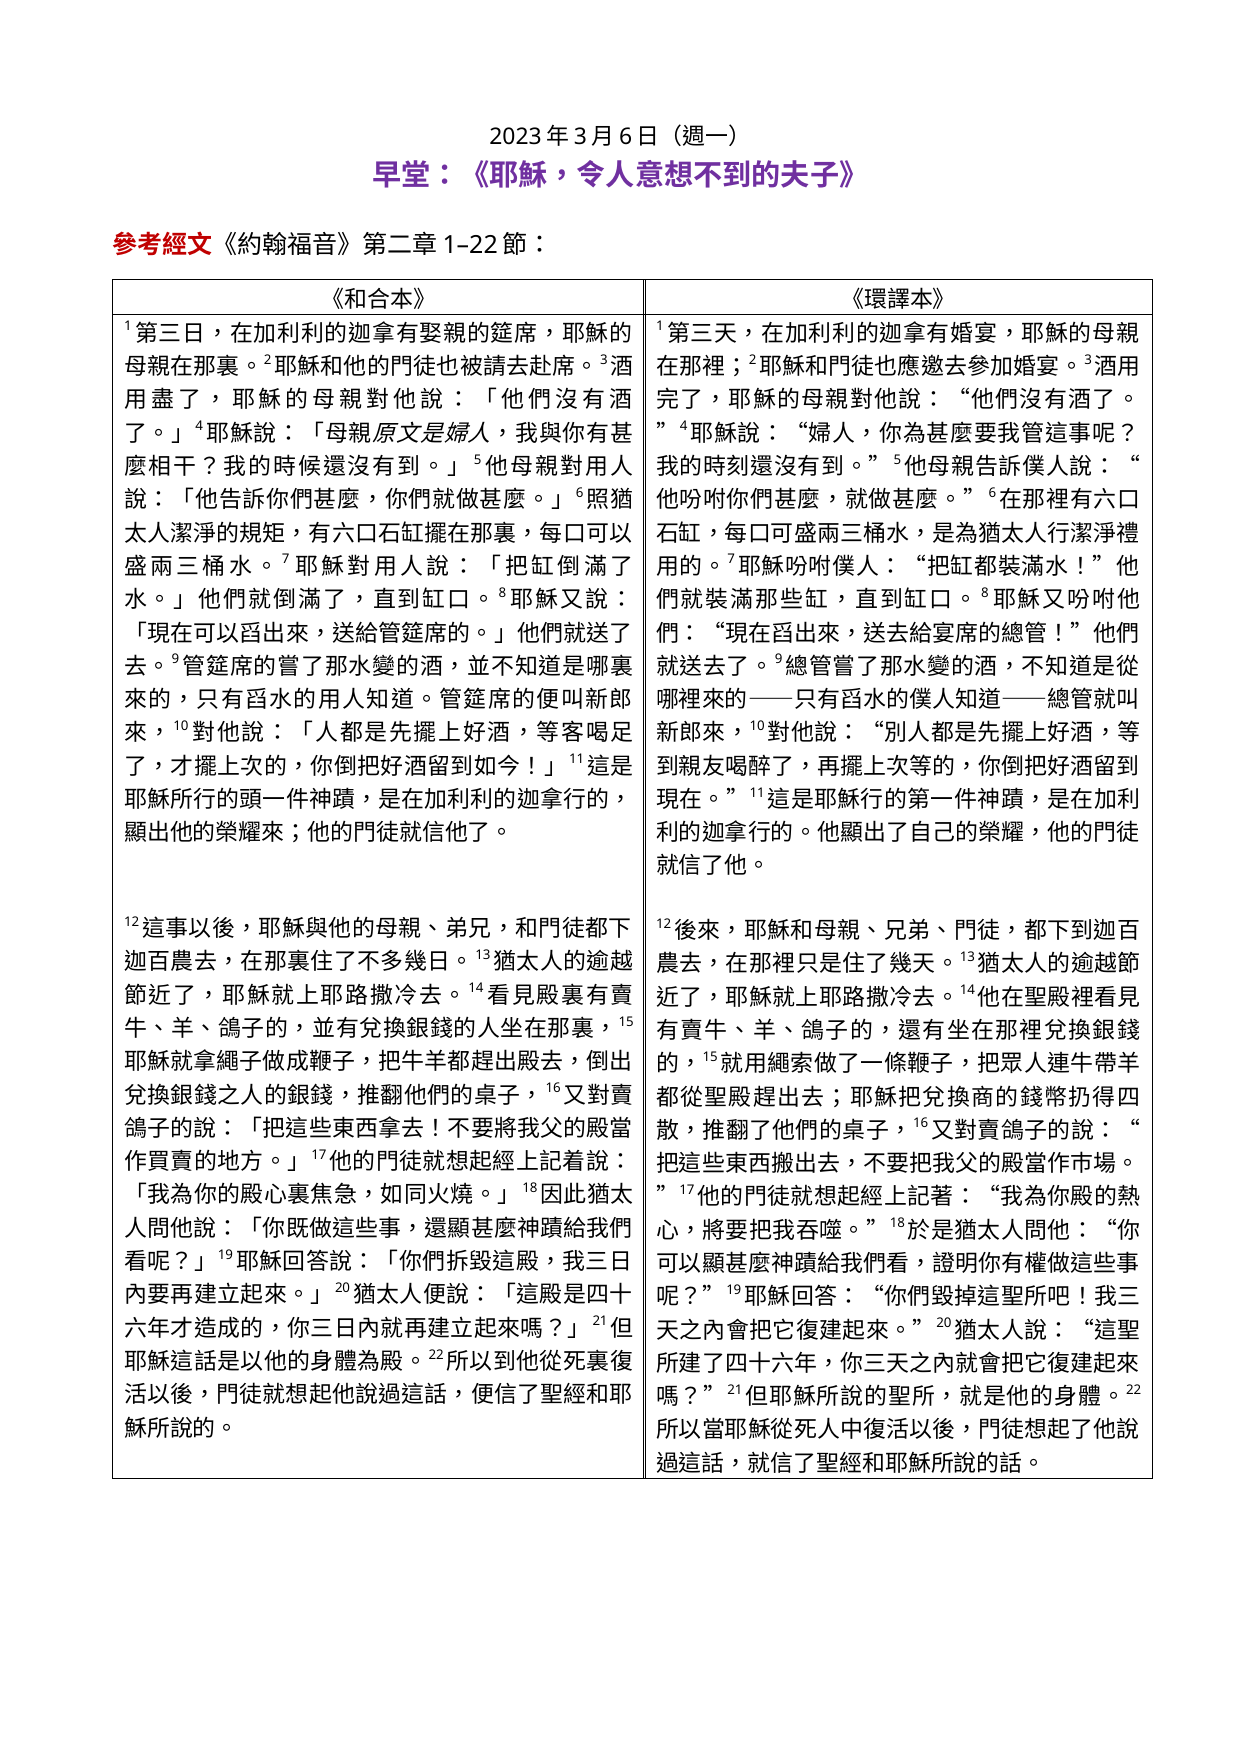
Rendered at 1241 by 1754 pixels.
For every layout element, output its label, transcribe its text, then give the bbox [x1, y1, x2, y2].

text 2023年3月6日（週一） [112, 118, 1128, 151]
text 早堂：《耶穌，令人意想不到的夫子》 [112, 151, 1128, 194]
table_cell 1第三日，在加利利的迦拿有娶親的筵席，耶穌的母親在那裏。2耶穌和他的門徒也被請去赴席。3酒用盡了，耶穌的母親對他說：「他們沒有酒了。」4耶穌說：「母親原文是婦人，我與你有甚麼相干？我的時候還沒有到。」5他母親對用人說：「他告訴你們甚麼，你們就做甚麼。」6照猶太人潔淨的規矩，有六口石缸擺在那裏，每口可以盛兩三桶水。7耶穌對用人說：「把缸倒滿了水。」他們就倒滿了，直到缸口。8耶穌又說：「現在可以舀出來，送給管筵席的。」他們就送了去。9管筵席的嘗了那水變的酒，並不知道是哪裏來的，只有舀水的用人知道。管筵席的便叫新郎來，10對他說：「人都是先擺上好酒，等客喝足了，才擺上次的，你倒把好酒留到如今！」11這是耶穌所行的頭一件神蹟，是在加利利的迦拿行的，顯出他的榮耀來；他的門徒就信他了。 12這事以後，耶穌與他的母親、弟兄，和門徒都下迦百農去，在那裏住了不多幾日。13猶太人的逾越節近了，耶穌就上耶路撒冷去。14看見殿裏有賣牛、羊、鴿子的，並有兌換銀錢的人坐在那裏，15耶穌就拿繩子做成鞭子，把牛羊都趕出殿去，倒出兌換銀錢之人的銀錢，推翻他們的桌子，16又對賣鴿子的說：「把這些東西拿去！不要將我父的殿當作買賣的地方。」17他的門徒就想起經上記着說：「我為你的殿心裏焦急，如同火燒。」18因此猶太人問他說：「你既做這些事，還顯甚麼神蹟給我們看呢？」19耶穌回答說：「你們拆毀這殿，我三日內要再建立起來。」20猶太人便說：「這殿是四十六年才造成的，你三日內就再建立起來嗎？」21但耶穌這話是以他的身體為殿。22所以到他從死裏復活以後，門徒就想起他說過這話，便信了聖經和耶穌所說的。 [113, 315, 643, 1478]
table_cell 1第三天，在加利利的迦拿有婚宴，耶穌的母親在那裡；2耶穌和門徒也應邀去參加婚宴。3酒用完了，耶穌的母親對他說：“他們沒有酒了。”4耶穌說：“婦人，你為甚麼要我管這事呢？我的時刻還沒有到。”5他母親告訴僕人說：“他吩咐你們甚麼，就做甚麼。”6在那裡有六口石缸，每口可盛兩三桶水，是為猶太人行潔淨禮用的。7耶穌吩咐僕人：“把缸都裝滿水！”他們就裝滿那些缸，直到缸口。8耶穌又吩咐他們：“現在舀出來，送去給宴席的總管！”他們就送去了。9總管嘗了那水變的酒，不知道是從哪裡來的——只有舀水的僕人知道——總管就叫新郎來，10對他說：“別人都是先擺上好酒，等到親友喝醉了，再擺上次等的，你倒把好酒留到現在。”11這是耶穌行的第一件神蹟，是在加利利的迦拿行的。他顯出了自己的榮耀，他的門徒就信了他。 12後來，耶穌和母親、兄弟、門徒，都下到迦百農去，在那裡只是住了幾天。13猶太人的逾越節近了，耶穌就上耶路撒冷去。14他在聖殿裡看見有賣牛、羊、鴿子的，還有坐在那裡兌換銀錢的，15就用繩索做了一條鞭子，把眾人連牛帶羊都從聖殿趕出去；耶穌把兌換商的錢幣扔得四散，推翻了他們的桌子，16又對賣鴿子的說：“把這些東西搬出去，不要把我父的殿當作巿場。”17他的門徒就想起經上記著：“我為你殿的熱心，將要把我吞噬。”18於是猶太人問他：“你可以顯甚麼神蹟給我們看，證明你有權做這些事呢？”19耶穌回答：“你們毀掉這聖所吧！我三天之內會把它復建起來。”20猶太人說：“這聖所建了四十六年，你三天之內就會把它復建起來嗎？”21但耶穌所說的聖所，就是他的身體。22所以當耶穌從死人中復活以後，門徒想起了他說過這話，就信了聖經和耶穌所說的話。 [646, 315, 1152, 1478]
table_header 《環譯本》 [646, 280, 1152, 314]
list 參考經文《約翰福音》第二章1–22節： [112, 225, 1128, 261]
table_header 《和合本》 [113, 280, 643, 314]
